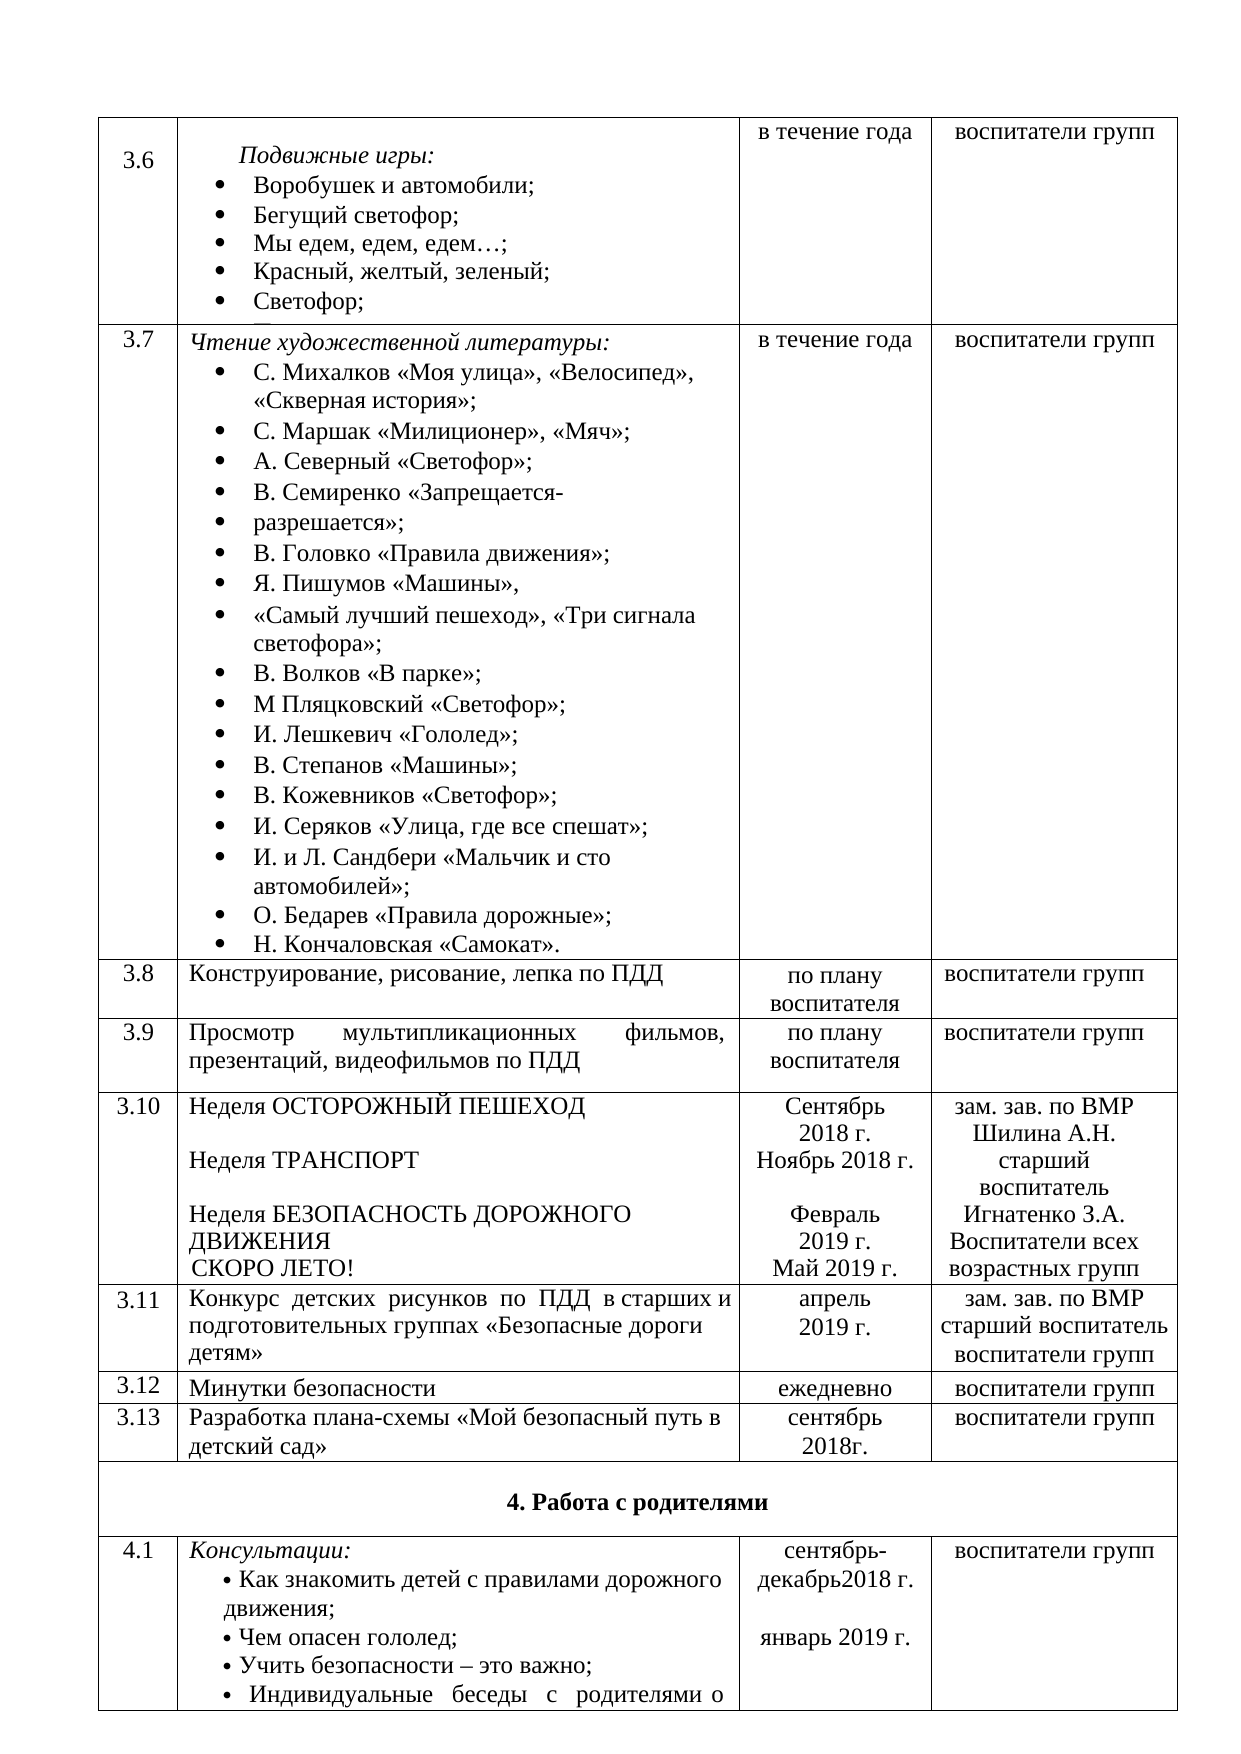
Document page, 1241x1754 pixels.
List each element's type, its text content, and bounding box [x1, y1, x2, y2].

table_cell Неделя ОСТОРОЖНЫЙ ПЕШЕХОД Неделя ТРАНСПОРТ Неделя БЕЗОПАСНОСТЬ ДОРОЖНОГО ДВИЖЕНИЯ СКОРО ЛЕТО! [178, 1093, 739, 1284]
table_cell Просмотр мультипликационных фильмов, презентаций, видеофильмов по ПДД [178, 1019, 739, 1092]
table_cell 3.12 [99, 1372, 177, 1403]
table_cell воспитатели групп [932, 325, 1177, 959]
table_header Подвижные игры: Воробушек и автомобили; Бегущий светофор; Мы едем, едем, едем…; Красный, желтый, зеленый; Светофор; Поезд и др. [178, 118, 739, 324]
table_cell 3.13 [99, 1404, 177, 1461]
table_cell Конкурс детских рисунков по ПДД в старших и подготовительных группах «Безопасные дороги детям» [178, 1285, 739, 1371]
table_cell зам. зав. по ВМР Шилина А.Н. старший воспитатель Игнатенко З.А. Воспитатели всех возрастных групп [932, 1093, 1177, 1284]
table_cell 4.1 [99, 1537, 177, 1710]
table_cell по плану воспитателя [740, 1019, 931, 1092]
table_cell апрель 2019 г. [740, 1285, 931, 1371]
table_cell Сентябрь 2018 г. Ноябрь 2018 г. Февраль 2019 г. Май 2019 г. [740, 1093, 931, 1284]
table_cell 4. Работа с родителями [99, 1462, 1177, 1536]
table_cell в течение года [740, 325, 931, 959]
table_header 3.6 [99, 118, 177, 324]
table_cell воспитатели групп [932, 960, 1177, 1017]
table_cell по плану воспитателя [740, 960, 931, 1017]
table_header в течение года [740, 118, 931, 324]
table_cell воспитатели групп [932, 1019, 1177, 1092]
table_cell сентябрь 2018г. [740, 1404, 931, 1461]
table_cell зам. зав. по ВМР старший воспитатель воспитатели групп [932, 1285, 1177, 1371]
table_cell 3.8 [99, 960, 177, 1017]
table_cell воспитатели групп [932, 1372, 1177, 1403]
table_cell 3.11 [99, 1285, 177, 1371]
table_cell сентябрь- декабрь2018 г. январь 2019 г. [740, 1537, 931, 1710]
table_cell Конструирование, рисование, лепка по ПДД [178, 960, 739, 1017]
table_header воспитатели групп [932, 118, 1177, 324]
table_cell Консультации: Как знакомить детей с правилами дорожного движения; Чем опасен гололед; Учить безопасности – это важно; Индивидуальные беседы с родителями о [178, 1537, 739, 1710]
table_cell ежедневно [740, 1372, 931, 1403]
table_cell воспитатели групп [932, 1404, 1177, 1461]
table_cell Минутки безопасности [178, 1372, 739, 1403]
table_cell 3.7 [99, 325, 177, 959]
table_cell 3.10 [99, 1093, 177, 1284]
table_cell воспитатели групп [932, 1537, 1177, 1710]
table_cell 3.9 [99, 1019, 177, 1092]
table_cell Чтение художественной литературы: С. Михалков «Моя улица», «Велосипед», «Скверная история»; С. Маршак «Милиционер», «Мяч»; А. Северный «Светофор»; В. Семиренко «Запрещается- разрешается»; В. Головко «Правила движения»; Я. Пишумов «Машины», «Самый лучший пешеход», «Три сигнала светофора»; В. Волков «В парке»; М Пляцковский «Светофор»; И. Лешкевич «Гололед»; В. Степанов «Машины»; В. Кожевников «Светофор»; И. Серяков «Улица, где все спешат»; И. и Л. Сандбери «Мальчик и сто автомобилей»; О. Бедарев «Правила дорожные»; Н. Кончаловская «Самокат». [178, 325, 739, 959]
table_cell Разработка плана-схемы «Мой безопасный путь в детский сад» [178, 1404, 739, 1461]
